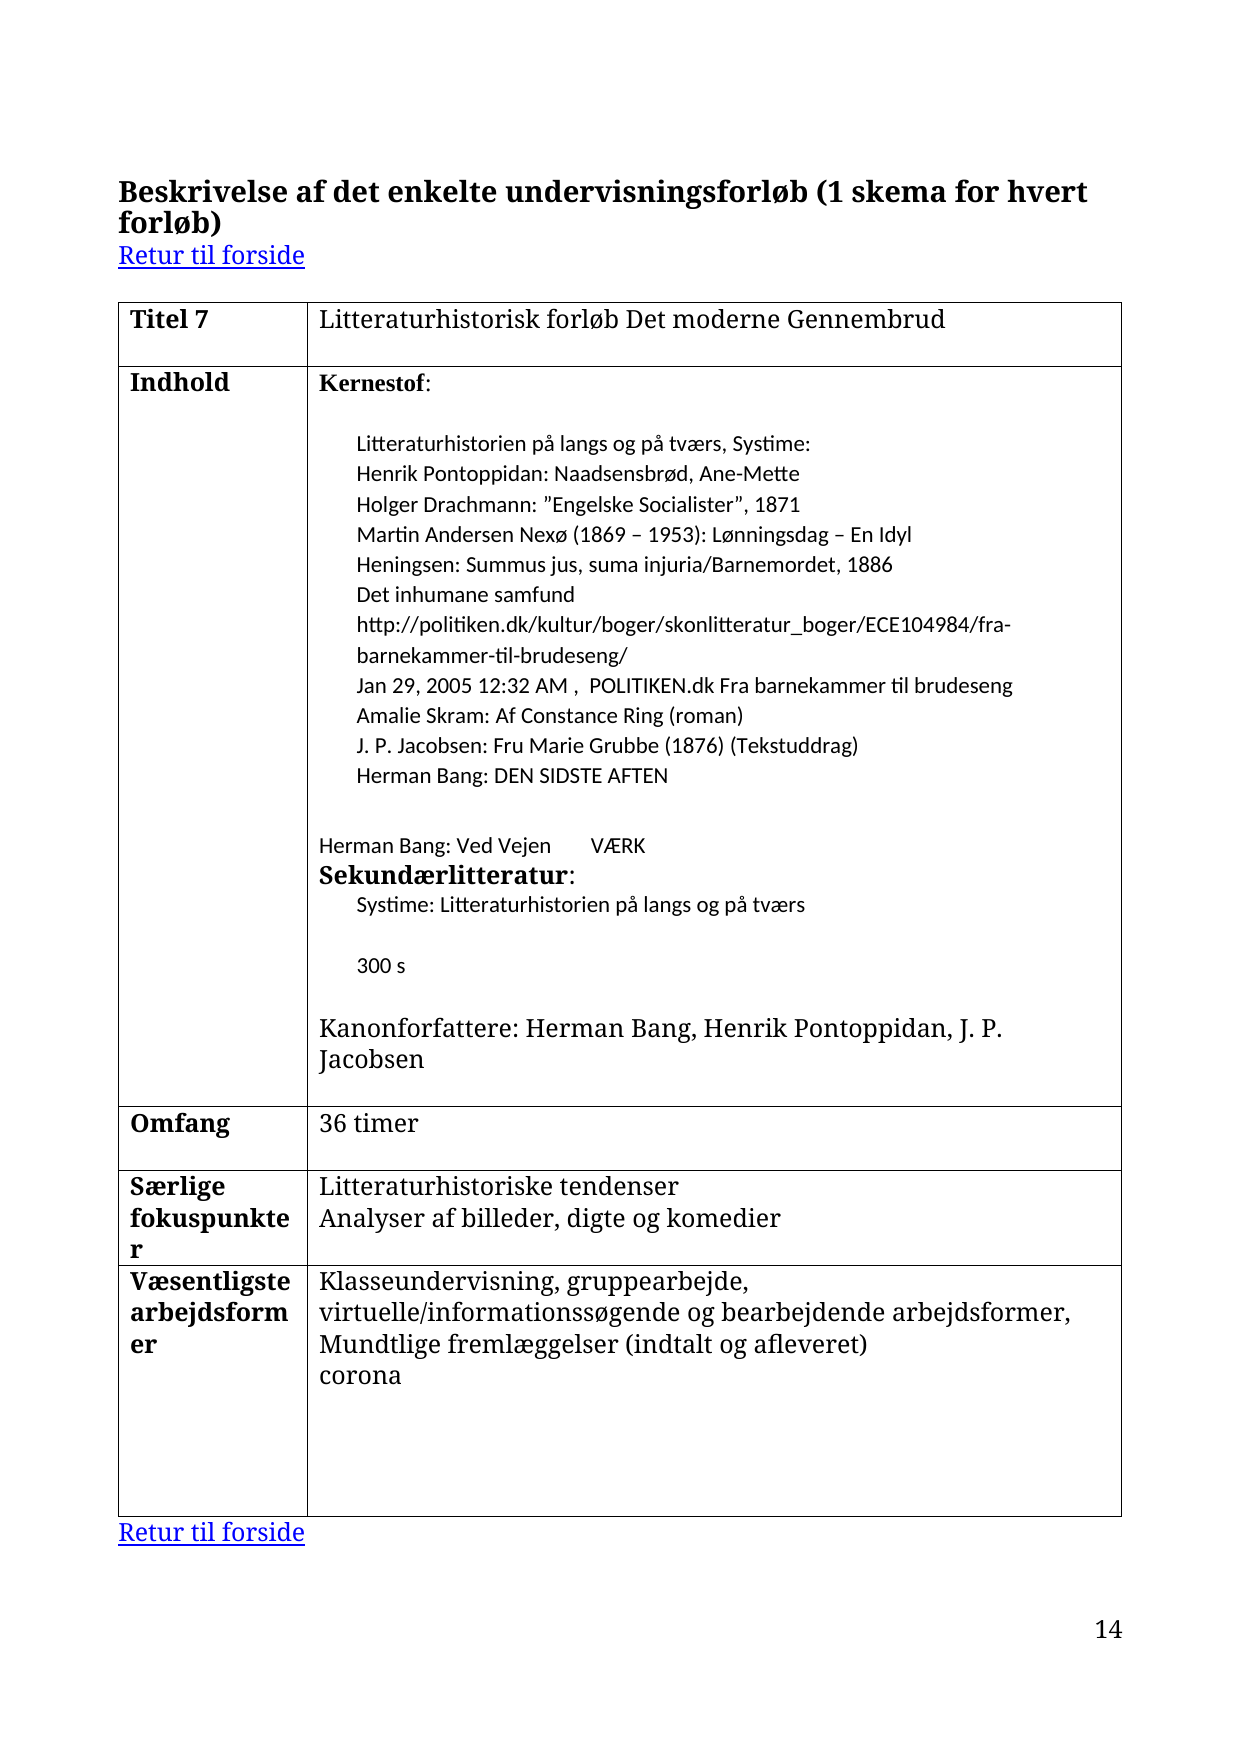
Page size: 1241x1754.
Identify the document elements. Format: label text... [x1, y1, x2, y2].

text Beskrivelse af det enkelte undervisningsforløb (1 skema for hvert forløb) [118, 177, 1122, 240]
table_cell Omfang [119, 1107, 307, 1170]
table_header Litteraturhistorisk forløb Det moderne Gennembrud [308, 303, 1121, 366]
table_cell 36 timer [308, 1107, 1121, 1170]
table_cell Litteraturhistoriske tendenser Analyser af billeder, digte og komedier [308, 1171, 1121, 1264]
table_cell Klasseundervisning, gruppearbejde, virtuelle/informationssøgende og bearbejdende arbejdsformer, Mundtlige fremlæggelser (indtalt og afleveret) corona [308, 1266, 1121, 1516]
table_cell Særlige fokuspunkter [119, 1171, 307, 1264]
table_cell Væsentligste arbejdsformer [119, 1266, 307, 1516]
table_header Titel 7 [119, 303, 307, 366]
table_cell Kernestof: Litteraturhistorien på langs og på tværs, Systime: Henrik Pontoppidan: Naadsensbrød, Ane-Mette Holger Drachmann: ”Engelske Socialister”, 1871 Martin Andersen Nexø (1869 – 1953): Lønningsdag – En Idyl Heningsen: Summus jus, suma injuria/Barnemordet, 1886 Det inhumane samfund http://politiken.dk/kultur/boger/skonlitteratur_boger/ECE104984/fra-barnekammer-til-brudeseng/ Jan 29, 2005 12:32 AM , POLITIKEN.dk Fra barnekammer til brudeseng Amalie Skram: Af Constance Ring (roman) J. P. Jacobsen: Fru Marie Grubbe (1876) (Tekstuddrag) Herman Bang: DEN SIDSTE AFTEN Herman Bang: Ved Vejen VÆRK Sekundærlitteratur: Systime: Litteraturhistorien på langs og på tværs 300 s Kanonforfattere: Herman Bang, Henrik Pontoppidan, J. P. Jacobsen [308, 367, 1121, 1106]
text Retur til forside [118, 240, 1122, 271]
text Retur til forside [118, 1517, 1122, 1548]
table_cell Indhold [119, 367, 307, 1106]
